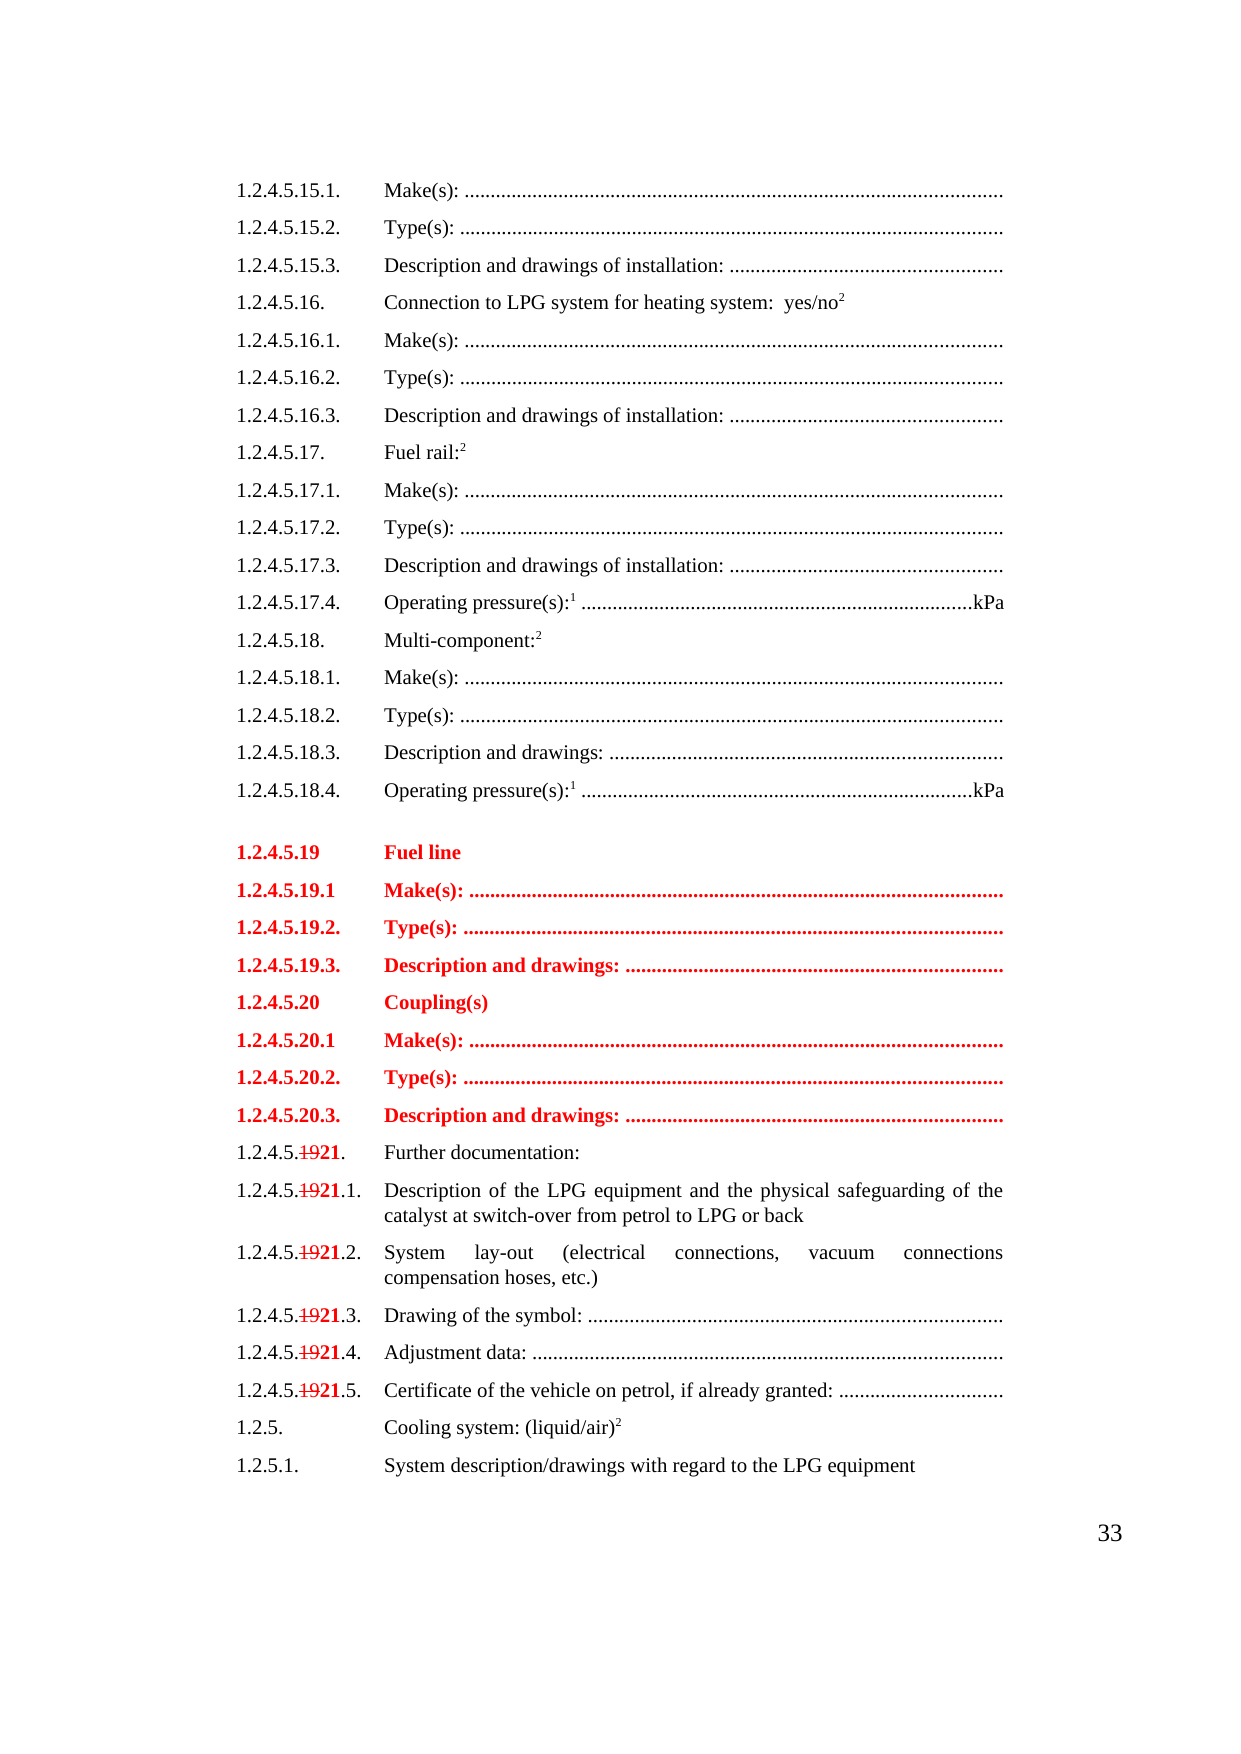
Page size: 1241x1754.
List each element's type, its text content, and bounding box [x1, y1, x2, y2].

text 1.2.4.5.18.2. Type(s): [236, 702, 1004, 727]
text 1.2.4.5.19.2. Type(s): [236, 915, 1004, 940]
text 1.2.4.5.1921.2. System lay-out (electrical connections, vacuum connections compensation hoses, etc.) [236, 1240, 1004, 1290]
text 1.2.5. Cooling system: (liquid/air)2 [236, 1415, 1004, 1440]
text 1.2.5.1. System description/drawings with regard to the LPG equipment [236, 1452, 1004, 1477]
text 1.2.4.5.18.1. Make(s): [236, 665, 1004, 690]
text 1.2.4.5.19.1 Make(s): [236, 877, 1004, 902]
text 1.2.4.5.15.2. Type(s): [236, 215, 1004, 240]
text 1.2.4.5.1921.4. Adjustment data: [236, 1340, 1004, 1365]
text 1.2.4.5.16.2. Type(s): [236, 365, 1004, 390]
text 1.2.4.5.16.3. Description and drawings of installation: [236, 402, 1004, 427]
text 1.2.4.5.1921. Further documentation: [236, 1140, 1004, 1165]
text 1.2.4.5.20.2. Type(s): [236, 1065, 1004, 1090]
text 1.2.4.5.20 Coupling(s) [236, 990, 1004, 1015]
text 1.2.4.5.1921.3. Drawing of the symbol: [236, 1302, 1004, 1327]
text 1.2.4.5.17.4. Operating pressure(s):1 kPa [236, 590, 1004, 615]
text 1.2.4.5.18.4. Operating pressure(s):1 kPa [236, 777, 1004, 827]
text 1.2.4.5.17.1. Make(s): [236, 477, 1004, 502]
text 1.2.4.5.15.1. Make(s): [236, 177, 1004, 202]
text 1.2.4.5.19 Fuel line [236, 840, 1004, 865]
text 1.2.4.5.20.1 Make(s): [236, 1027, 1004, 1052]
text 1.2.4.5.18.3. Description and drawings: [236, 740, 1004, 765]
text 1.2.4.5.18. Multi-component:2 [236, 627, 1004, 652]
text 1.2.4.5.19.3. Description and drawings: [236, 952, 1004, 977]
text 1.2.4.5.20.3. Description and drawings: [236, 1102, 1004, 1127]
text 1.2.4.5.16. Connection to LPG system for heating system: yes/no2 [236, 290, 1004, 315]
text 1.2.4.5.15.3. Description and drawings of installation: [236, 252, 1004, 277]
text 1.2.4.5.1921.1. Description of the LPG equipment and the physical safeguarding of the catalyst at switch-over from petrol to LPG or back [236, 1177, 1004, 1227]
text 1.2.4.5.17. Fuel rail:2 [236, 440, 1004, 465]
text 1.2.4.5.17.2. Type(s): [236, 515, 1004, 540]
text 1.2.4.5.1921.5. Certificate of the vehicle on petrol, if already granted: [236, 1377, 1004, 1402]
text 1.2.4.5.16.1. Make(s): [236, 327, 1004, 352]
text 1.2.4.5.17.3. Description and drawings of installation: [236, 552, 1004, 577]
